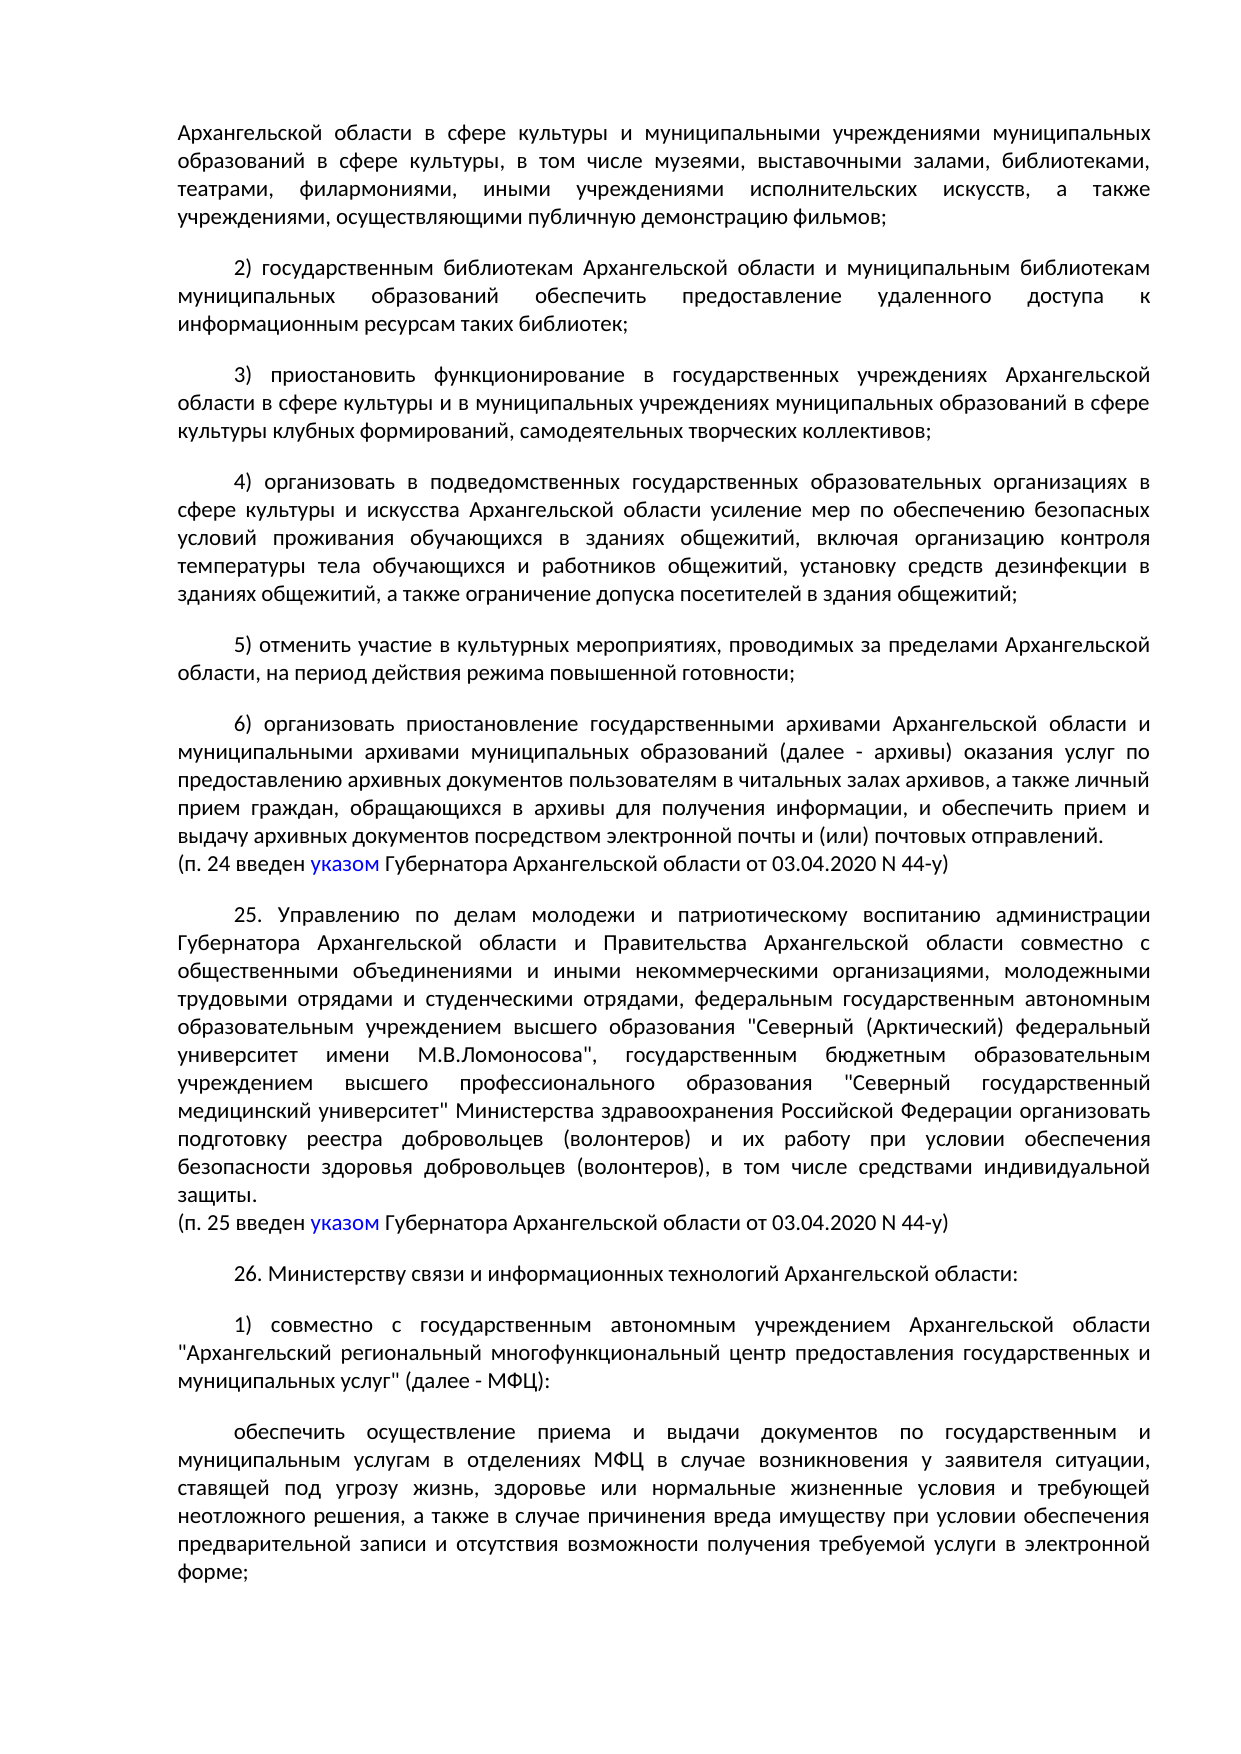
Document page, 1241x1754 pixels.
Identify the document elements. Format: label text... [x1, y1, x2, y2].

text 2) государственным библиотекам Архангельской области и муниципальным библиотекам муниципальных образований обеспечить предоставление удаленного доступа к информационным ресурсам таких библиотек; [177, 253, 1152, 337]
text 6) организовать приостановление государственными архивами Архангельской области и муниципальными архивами муниципальных образований (далее - архивы) оказания услуг по предоставлению архивных документов пользователям в читальных залах архивов, а также личный прием граждан, обращающихся в архивы для получения информации, и обеспечить прием и выдачу архивных документов посредством электронной почты и (или) почтовых отправлений. [177, 709, 1152, 849]
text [177, 118, 1152, 230]
text 5) отменить участие в культурных мероприятиях, проводимых за пределами Архангельской области, на период действия режима повышенной готовности; [177, 630, 1152, 686]
text 3) приостановить функционирование в государственных учреждениях Архангельской области в сфере культуры и в муниципальных учреждениях муниципальных образований в сфере культуры клубных формирований, самодеятельных творческих коллективов; [177, 360, 1152, 444]
text 25. Управлению по делам молодежи и патриотическому воспитанию администрации Губернатора Архангельской области и Правительства Архангельской области совместно с общественными объединениями и иными некоммерческими организациями, молодежными трудовыми отрядами и студенческими отрядами, федеральным государственным автономным образовательным учреждением высшего образования "Северный (Арктический) федеральный университет имени М.В.Ломоносова", государственным бюджетным образовательным учреждением высшего профессионального образования "Северный государственный медицинский университет" Министерства здравоохранения Российской Федерации организовать подготовку реестра добровольцев (волонтеров) и их работу при условии обеспечения безопасности здоровья добровольцев (волонтеров), в том числе средствами индивидуальной защиты. [177, 900, 1152, 1208]
text 4) организовать в подведомственных государственных образовательных организациях в сфере культуры и искусства Архангельской области усиление мер по обеспечению безопасных условий проживания обучающихся в зданиях общежитий, включая организацию контроля температуры тела обучающихся и работников общежитий, установку средств дезинфекции в зданиях общежитий, а также ограничение допуска посетителей в здания общежитий; [177, 467, 1152, 607]
text 1) совместно с государственным автономным учреждением Архангельской области "Архангельский региональный многофункциональный центр предоставления государственных и муниципальных услуг" (далее - МФЦ): [177, 1310, 1152, 1394]
text (п. 25 введен указом Губернатора Архангельской области от 03.04.2020 N 44-у) [177, 1208, 1152, 1236]
text обеспечить осуществление приема и выдачи документов по государственным и муниципальным услугам в отделениях МФЦ в случае возникновения у заявителя ситуации, ставящей под угрозу жизнь, здоровье или нормальные жизненные условия и требующей неотложного решения, а также в случае причинения вреда имуществу при условии обеспечения предварительной записи и отсутствия возможности получения требуемой услуги в электронной форме; [177, 1417, 1152, 1585]
text (п. 24 введен указом Губернатора Архангельской области от 03.04.2020 N 44-у) [177, 849, 1152, 877]
text 26. Министерству связи и информационных технологий Архангельской области: [177, 1259, 1152, 1287]
